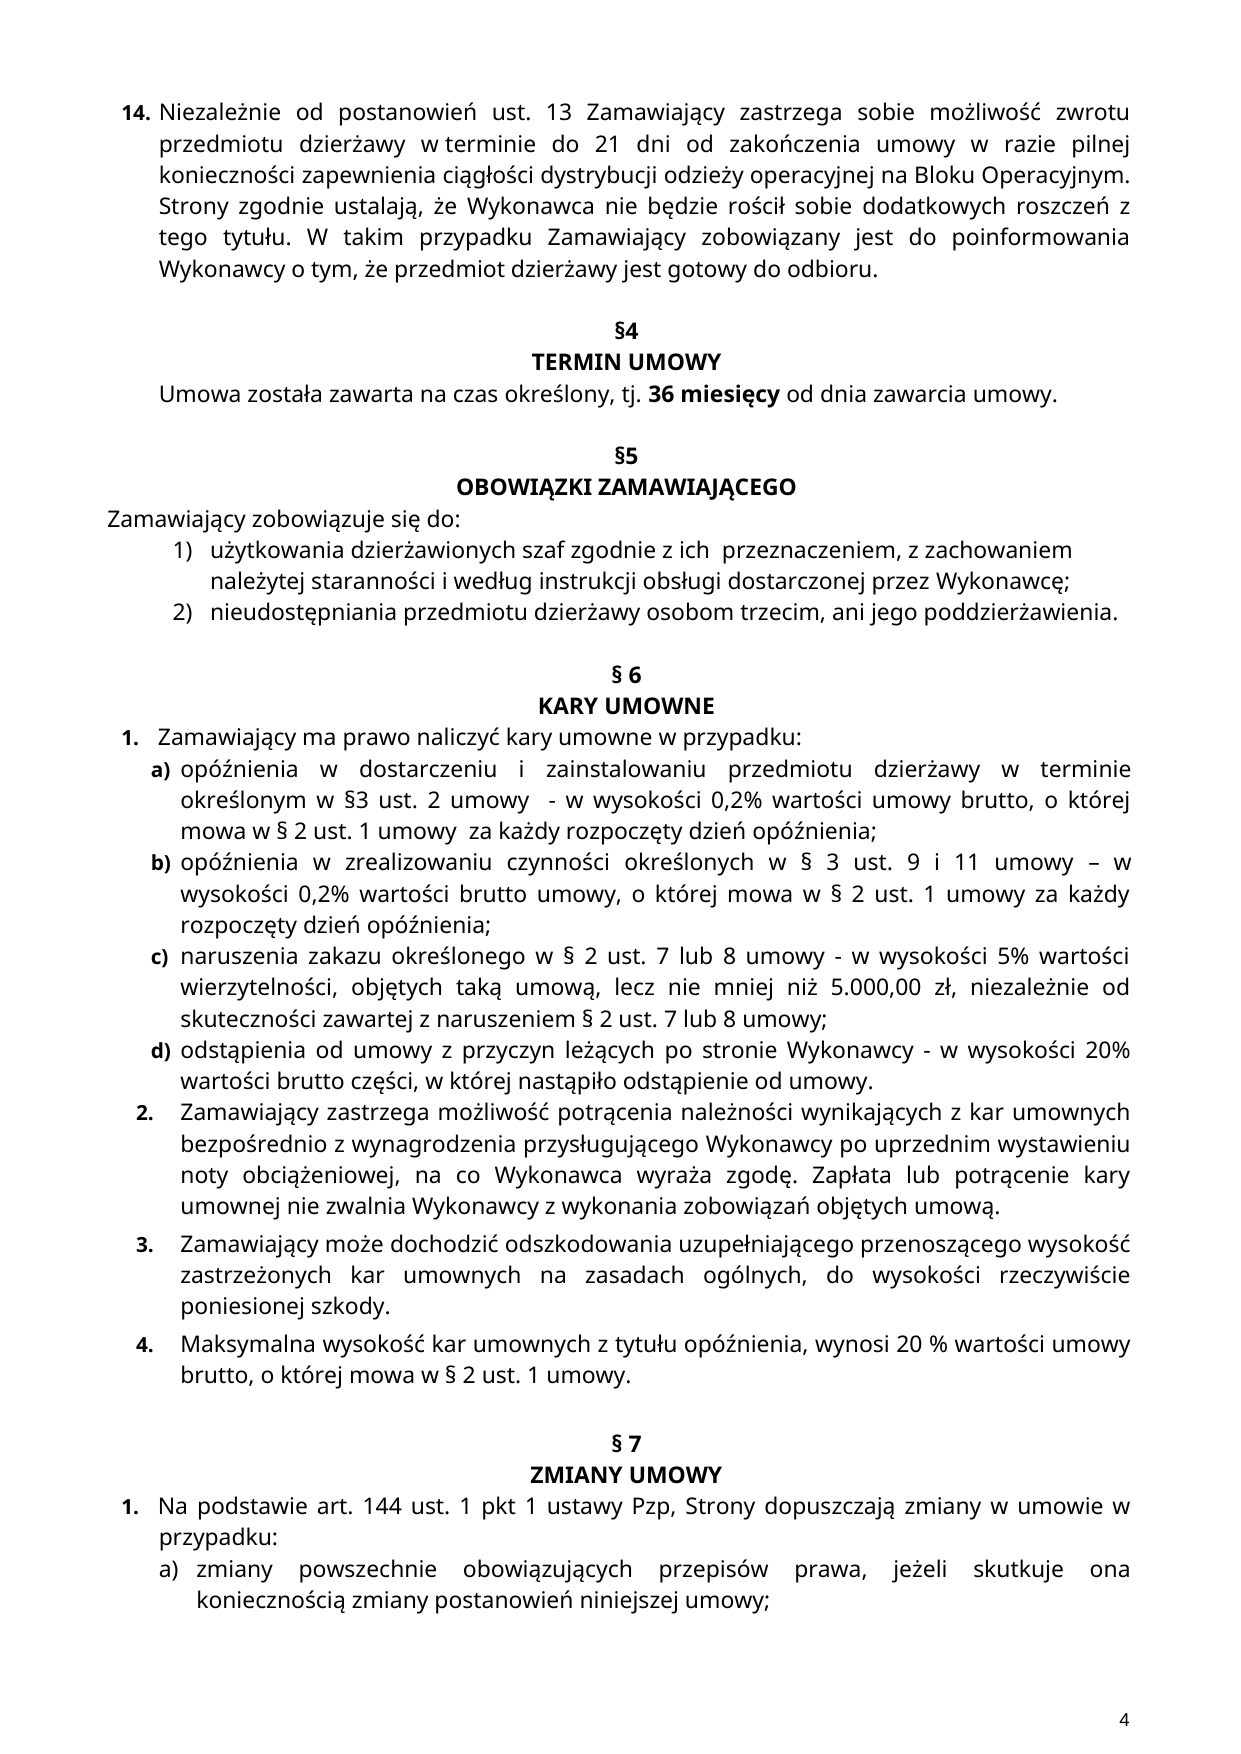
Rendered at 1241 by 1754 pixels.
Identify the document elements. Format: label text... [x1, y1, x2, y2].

text §7 [121, 1428, 1132, 1459]
text § 6 [121, 659, 1132, 690]
list Zamawiający zastrzega możliwość potrącenia należności wynikających z kar umownych bezpośrednio z wynagrodzenia przysługującego Wykonawcy po uprzednim wystawieniu noty obciążeniowej, na co Wykonawca wyraża zgodę. Zapłata lub potrącenie kary umownej nie zwalnia Wykonawcy z wykonania zobowiązań objętych umową. [136, 1096, 1132, 1221]
text KARY UMOWNE [121, 690, 1132, 721]
list Maksymalna wysokość kar umownych z tytułu opóźnienia, wynosi 20 % wartości umowy brutto, o której mowa w § 2 ust. 1 umowy. [136, 1328, 1132, 1390]
list Zamawiający może dochodzić odszkodowania uzupełniającego przenoszącego wysokość zastrzeżonych kar umownych na zasadach ogólnych, do wysokości rzeczywiście poniesionej szkody. [136, 1228, 1132, 1321]
list nieudostępniania przedmiotu dzierżawy osobom trzecim, ani jego poddzierżawienia. [172, 596, 1132, 628]
text TERMIN UMOWY [121, 346, 1132, 378]
list zmiany powszechnie obowiązujących przepisów prawa, jeżeli skutkuje ona koniecznością zmiany postanowień niniejszej umowy; [158, 1553, 1132, 1615]
text Umowa została zawarta na czas określony, tj. 36 miesięcy od dnia zawarcia umowy. [158, 378, 1132, 409]
list naruszenia zakazu określonego w § 2 ust. 7 lub 8 umowy - w wysokości 5% wartości wierzytelności, objętych taką umową, lecz nie mniej niż 5.000,00 zł, niezależnie od skuteczności zawartej z naruszeniem § 2 ust. 7 lub 8 umowy; [151, 940, 1132, 1034]
list opóźnienia w dostarczeniu i zainstalowaniu przedmiotu dzierżawy w terminie określonym w §3 ust. 2 umowy - w wysokości 0,2% wartości umowy brutto, o której mowa w § 2 ust. 1 umowy za każdy rozpoczęty dzień opóźnienia; [151, 753, 1132, 846]
text §5 [121, 440, 1132, 471]
list odstąpienia od umowy z przyczyn leżących po stronie Wykonawcy - w wysokości 20% wartości brutto części, w której nastąpiło odstąpienie od umowy. [151, 1034, 1132, 1096]
list Niezależnie od postanowień ust. 13 Zamawiający zastrzega sobie możliwość zwrotu przedmiotu dzierżawy w terminie do 21 dni od zakończenia umowy w razie pilnej konieczności zapewnienia ciągłości dystrybucji odzieży operacyjnej na Bloku Operacyjnym. Strony zgodnie ustalają, że Wykonawca nie będzie rościł sobie dodatkowych roszczeń z tego tytułu. W takim przypadku Zamawiający zobowiązany jest do poinformowania Wykonawcy o tym, że przedmiot dzierżawy jest gotowy do odbioru. [121, 96, 1132, 284]
text OBOWIĄZKI ZAMAWIAJĄCEGO [121, 471, 1132, 503]
text ZMIANY UMOWY [121, 1459, 1132, 1490]
text §4 [121, 315, 1132, 346]
list Zamawiający ma prawo naliczyć kary umowne w przypadku: [121, 721, 1132, 753]
list opóźnienia w zrealizowaniu czynności określonych w § 3 ust. 9 i 11 umowy – w wysokości 0,2% wartości brutto umowy, o której mowa w § 2 ust. 1 umowy za każdy rozpoczęty dzień opóźnienia; [151, 846, 1132, 940]
list Na podstawie art. 144 ust. 1 pkt 1 ustawy Pzp, Strony dopuszczają zmiany w umowie w przypadku: [121, 1490, 1132, 1553]
text Zamawiający zobowiązuje się do: [107, 503, 1132, 534]
list użytkowania dzierżawionych szaf zgodnie z ich przeznaczeniem, z zachowaniem należytej staranności i według instrukcji obsługi dostarczonej przez Wykonawcę; [172, 534, 1132, 596]
